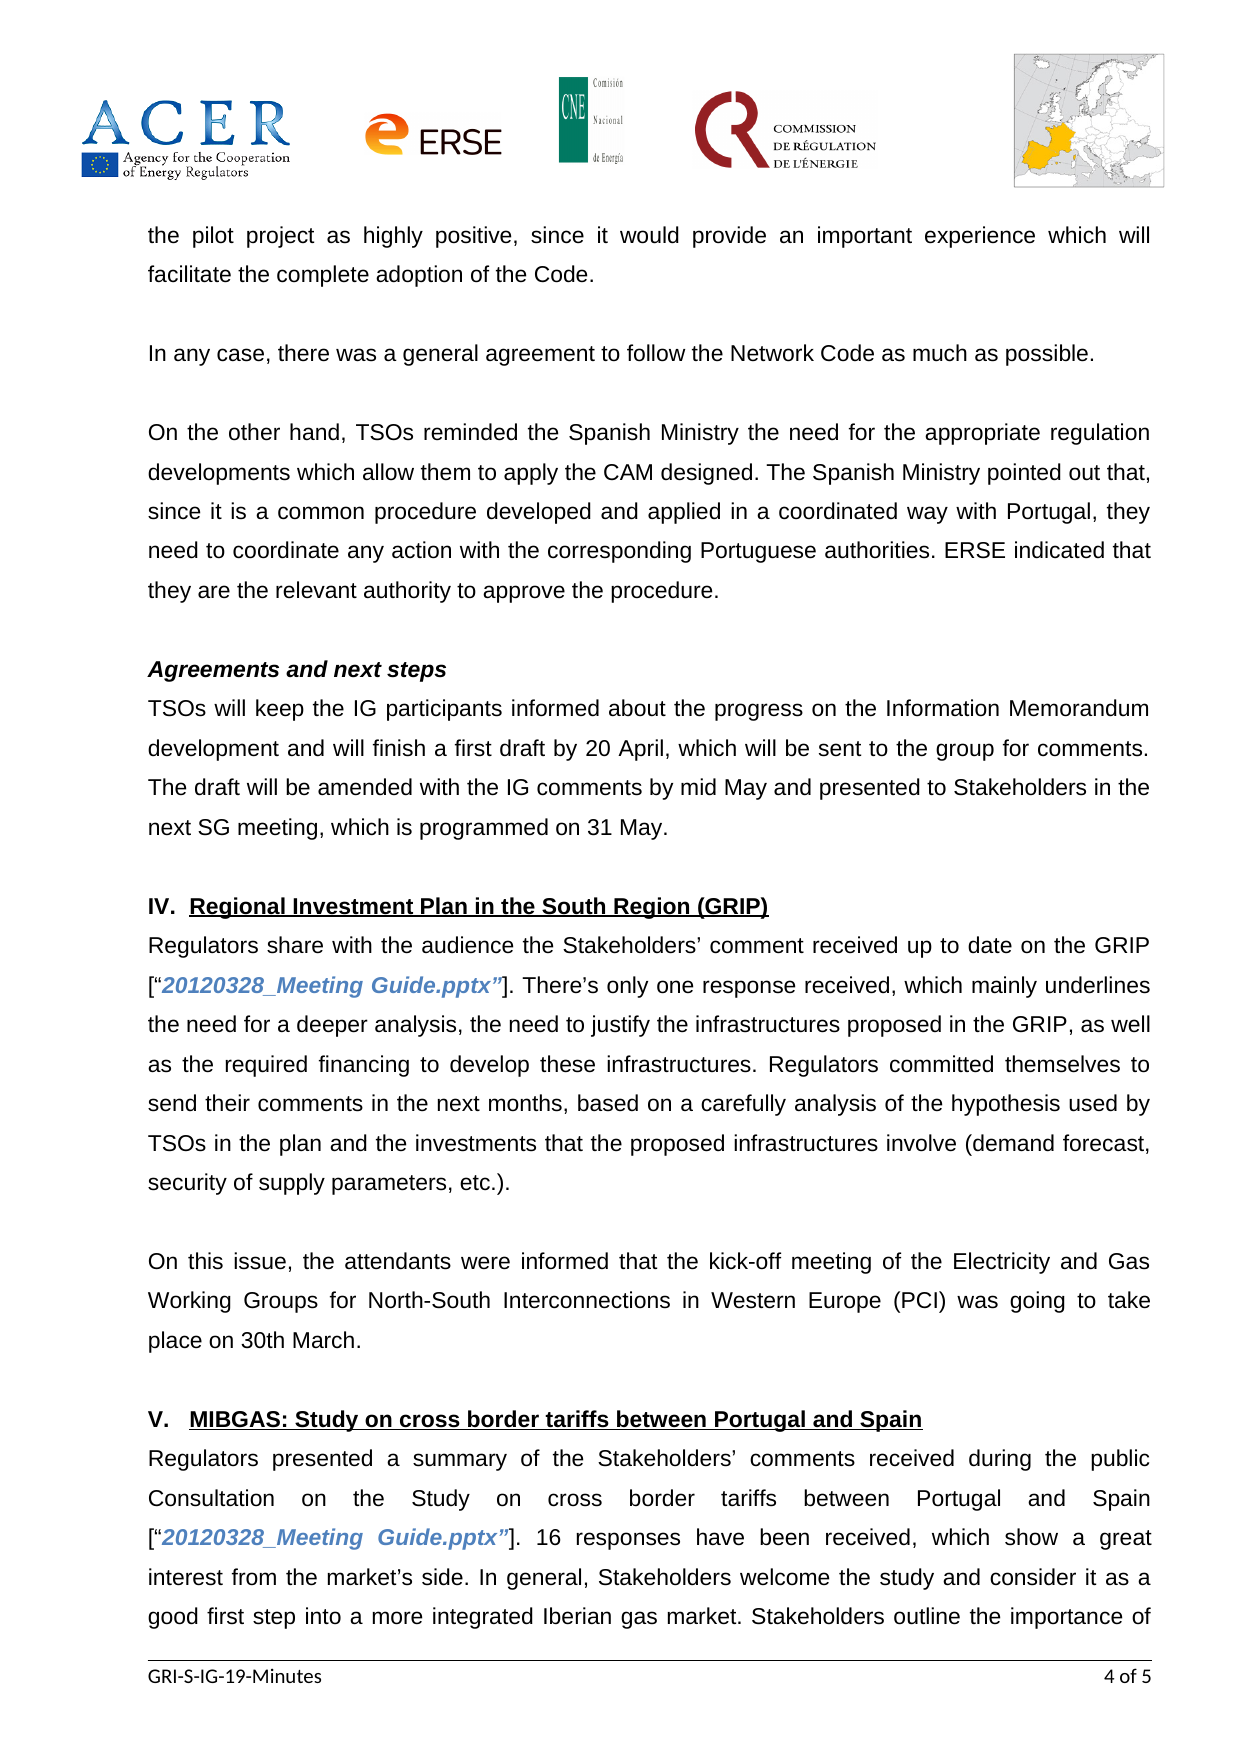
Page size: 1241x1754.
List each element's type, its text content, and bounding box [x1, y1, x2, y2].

text On this issue, the attendants were informed that the kick-off meeting of the Electricity and Gas Working Groups for North-South Interconnections in Western Europe (PCI) was going to take place on 30th March. [148, 1248, 1152, 1353]
list On the other hand, TSOs reminded the Spanish Ministry the need for the appropriate regulation developments which allow them to apply the CAM designed. The Spanish Ministry pointed out that, since it is a common procedure developed and applied in a coordinated way with Portugal, they need to coordinate any action with the corresponding Portuguese authorities. ERSE indicated that they are the relevant authority to approve the procedure. [148, 419, 1152, 603]
picture [364, 112, 502, 155]
list Regional Investment Plan in the South Region (GRIP) [148, 893, 1152, 919]
list MIBGAS: Study on cross border tariffs between Portugal and Spain [148, 1406, 1152, 1432]
text Agreements and next steps [148, 656, 1152, 682]
picture [1012, 53, 1166, 188]
list In any case, there was a general agreement to follow the Network Code as much as possible. [148, 340, 1152, 366]
text Regulators share with the audience the Stakeholders’ comment received up to date on the GRIP [“20120328_Meeting Guide.pptx”]. There’s only one response received, which mainly underlines the need for a deeper analysis, the need to justify the infrastructures proposed in the GRIP, as well as the required financing to develop these infrastructures. Regulators committed themselves to send their comments in the next months, based on a carefully analysis of the hypothesis used by TSOs in the plan and the investments that the proposed infrastructures involve (demand forecast, security of supply parameters, etc.). [148, 932, 1152, 1195]
picture [60, 84, 308, 195]
text TSOs will keep the IG participants informed about the progress on the Information Memorandum development and will finish a first draft by 20 April, which will be sent to the group for comments. The draft will be amended with the IG comments by mid May and presented to Stakeholders in the next SG meeting, which is programmed on 31 May. [148, 695, 1152, 840]
